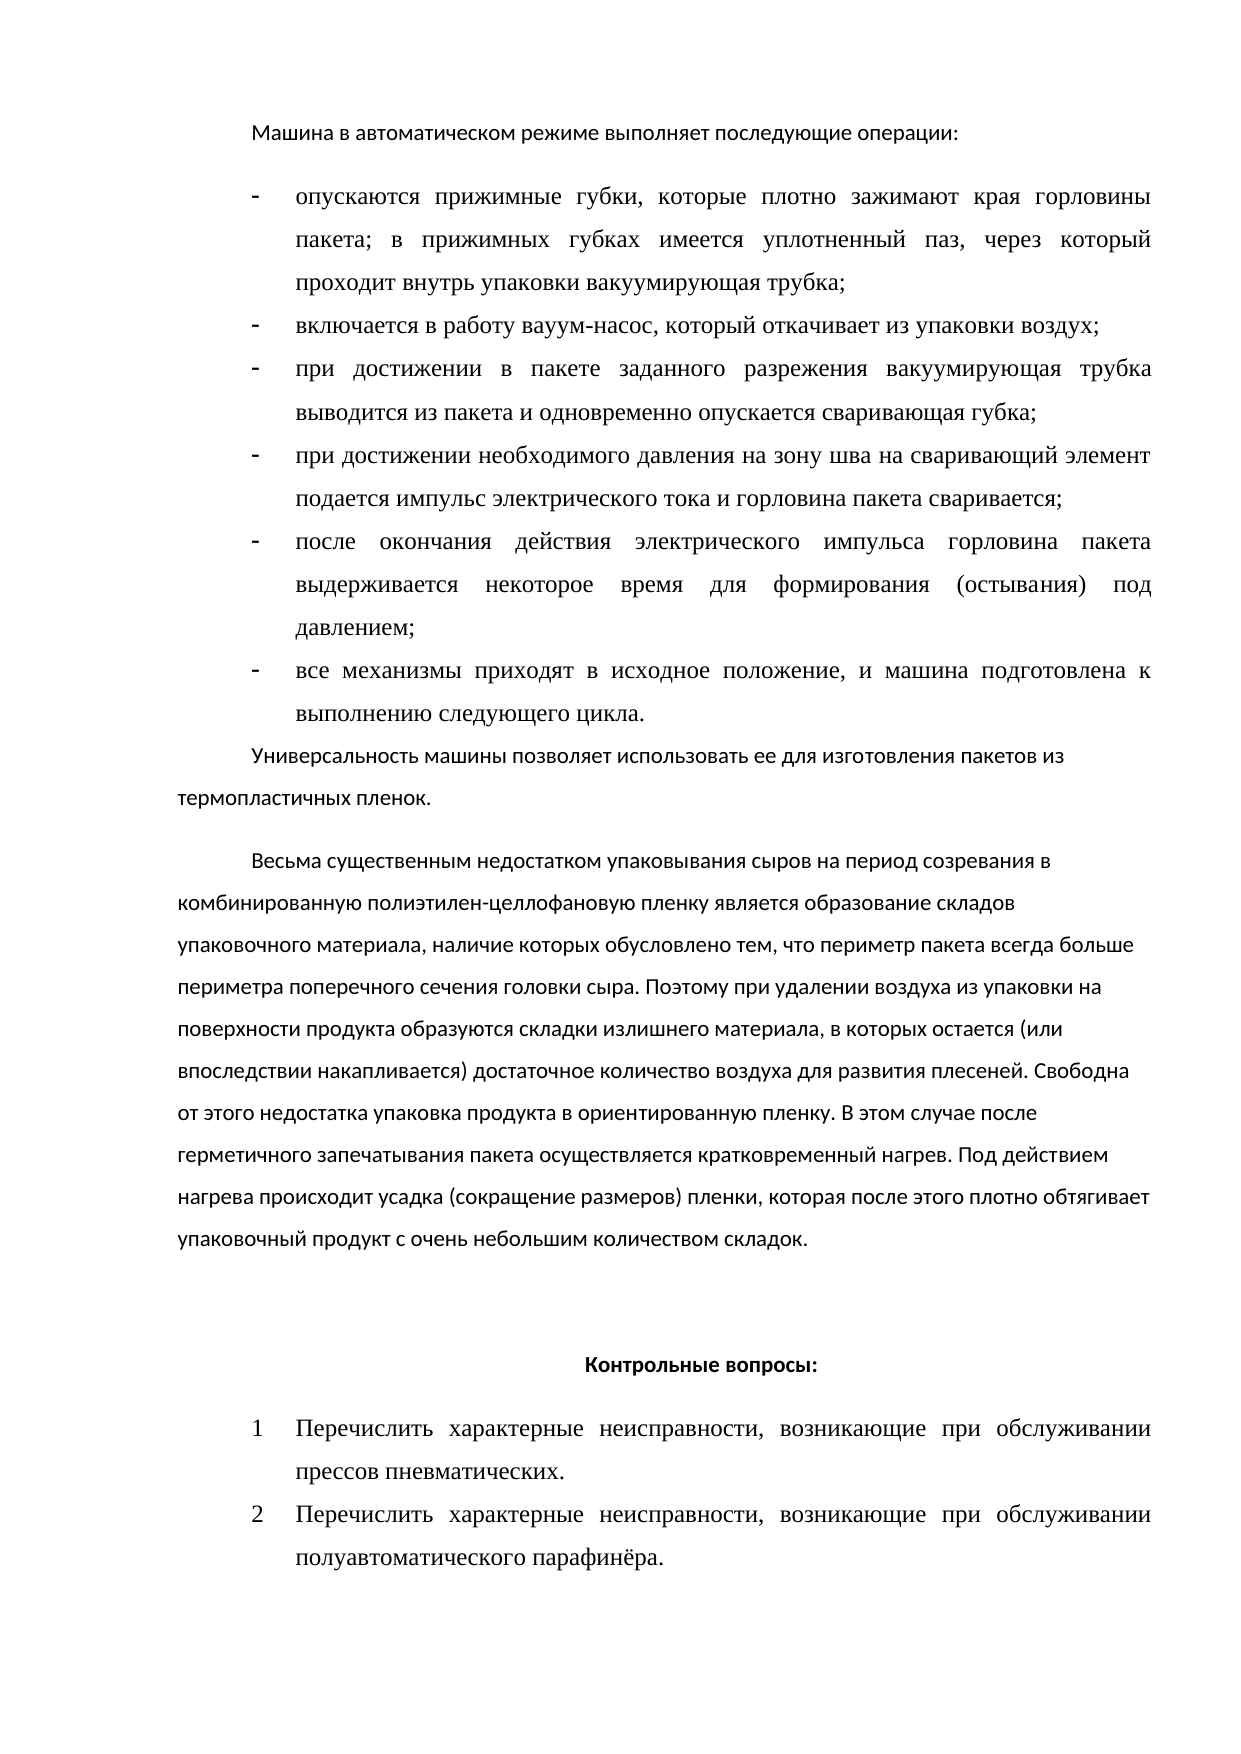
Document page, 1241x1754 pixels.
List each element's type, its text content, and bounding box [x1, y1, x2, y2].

list опускаются прижимные губки, которые плотно зажимают края горловины пакета; в прижимных губках имеется уплотненный паз, через который проходит внутрь упаковки вакуумирующая трубка; [251, 181, 1152, 296]
text Универсальность машины позволяет использовать ее для изготовления пакетов из термопластичных пленок. [177, 742, 1152, 812]
list при достижении в пакете заданного разрежения вакуумирующая трубка выводится из пакета и одновременно опускается сваривающая губка; [251, 353, 1152, 425]
list все механизмы приходят в исходное положение, и машина подготовлена к выполнению следующего цикла. [251, 655, 1152, 727]
list Перечислить характерные неисправности, возникающие при обслуживании полуавтоматического парафинёра. [251, 1499, 1152, 1571]
list при достижении необходимого давления на зону шва на сваривающий элемент подается импульс электрического тока и горловина пакета сваривается; [251, 440, 1152, 512]
text Контрольные вопросы: [177, 1350, 1152, 1378]
list Перечислить характерные неисправности, возникающие при обслуживании прессов пневматических. [251, 1413, 1152, 1484]
text Машина в автоматическом режиме выполняет последующие операции: [177, 118, 1152, 146]
text Весьма существенным недостатком упаковывания сыров на период созревания в комбинированную полиэтилен-целлофановую пленку является образование складов упаковочного материала, наличие которых обусловлено тем, что периметр пакета всегда больше периметра поперечного сечения головки сыра. Поэтому при удалении воздуха из упаковки на поверхности продукта образуются складки излишнего материала, в которых остается (или впоследствии накапливается) достаточное количество воздуха для развития плесеней. Свободна от этого недостатка упаковка продукта в ориентированную пленку. В этом случае после герметичного запечатывания пакета осуществляется кратковременный нагрев. Под действием нагрева происходит усадка (сокращение размеров) пленки, которая после этого плотно обтягивает упаковочный продукт с очень небольшим количеством складок. [177, 846, 1152, 1252]
list включается в работу вауум-насос, который откачивает из упаковки воздух; [251, 310, 1152, 339]
list после окончания действия электрического импульса горловина пакета выдерживается некоторое время для формирования (остывания) под давлением; [251, 526, 1152, 641]
